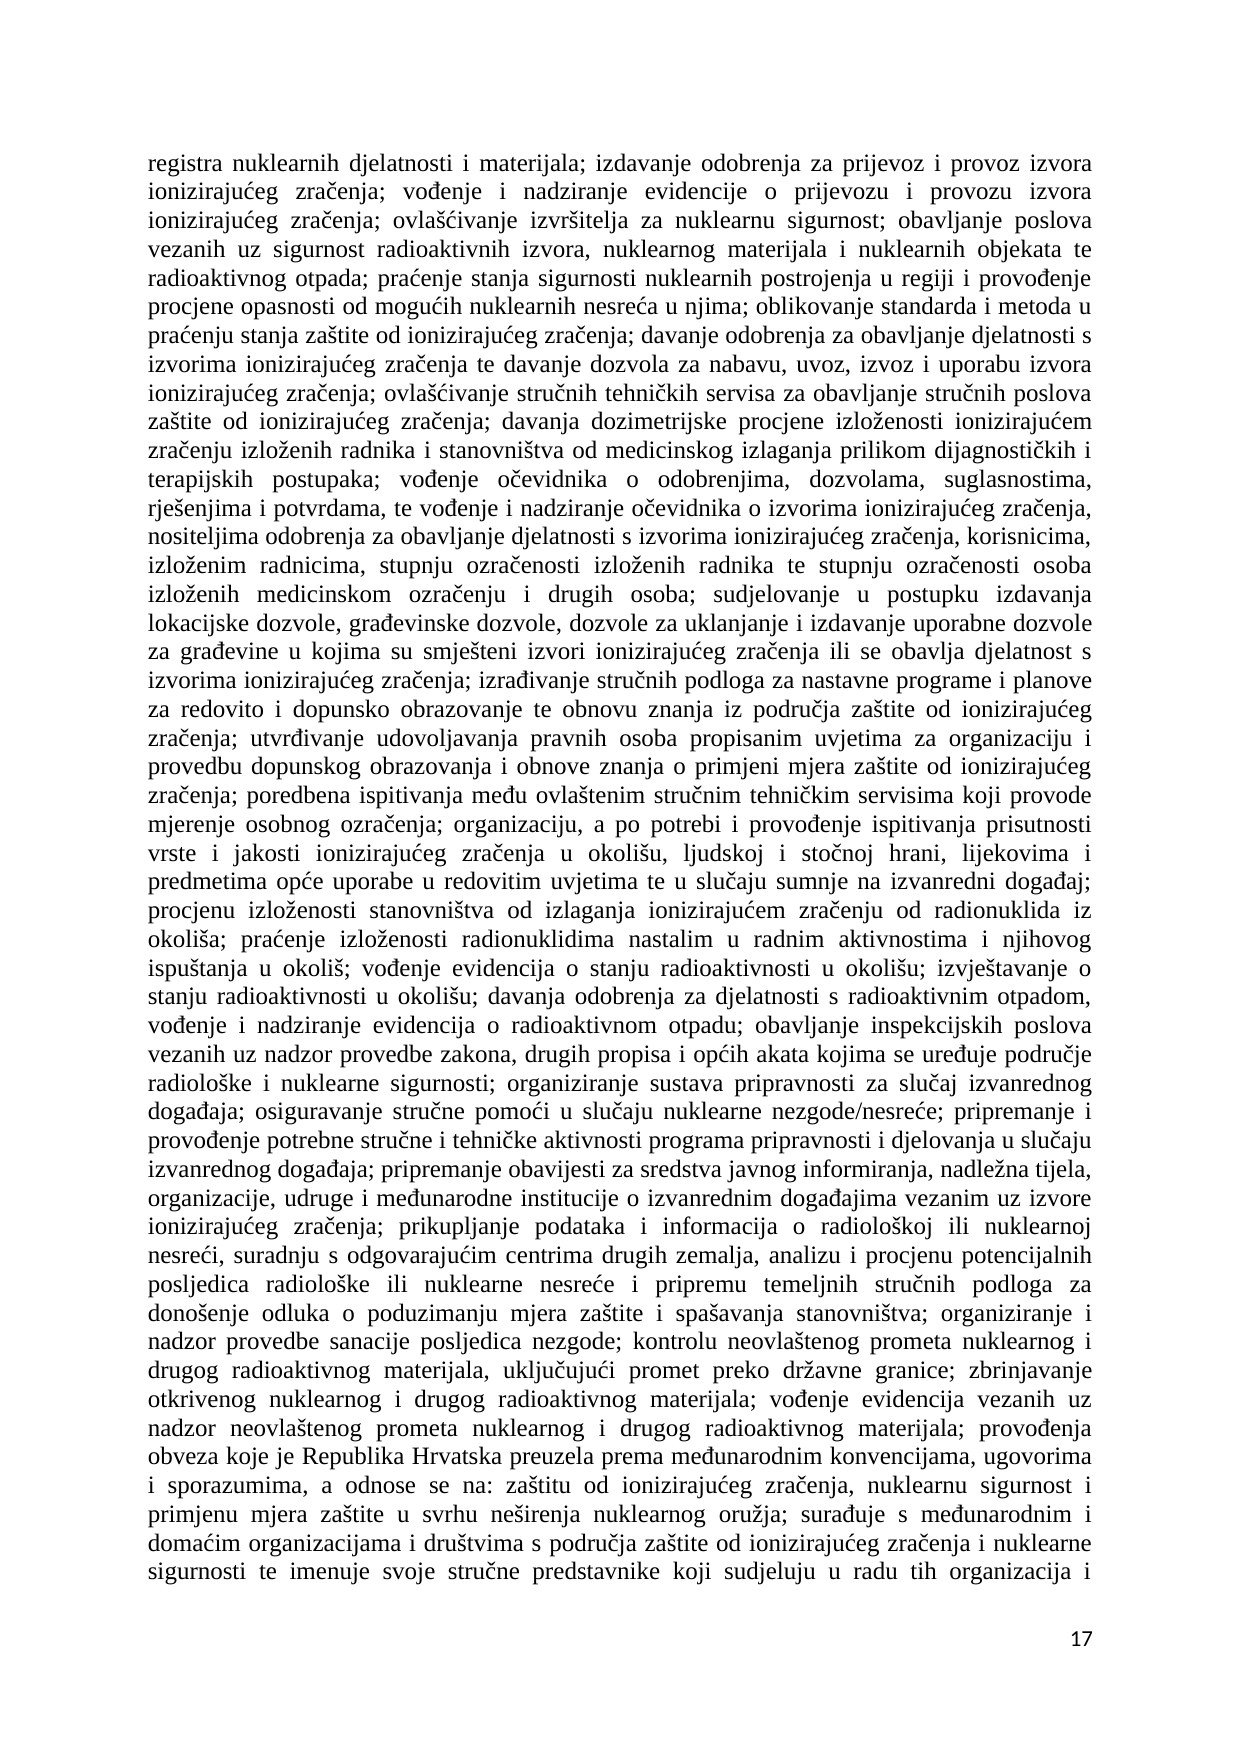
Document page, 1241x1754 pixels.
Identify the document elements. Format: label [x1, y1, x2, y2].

text [148, 148, 1093, 1585]
